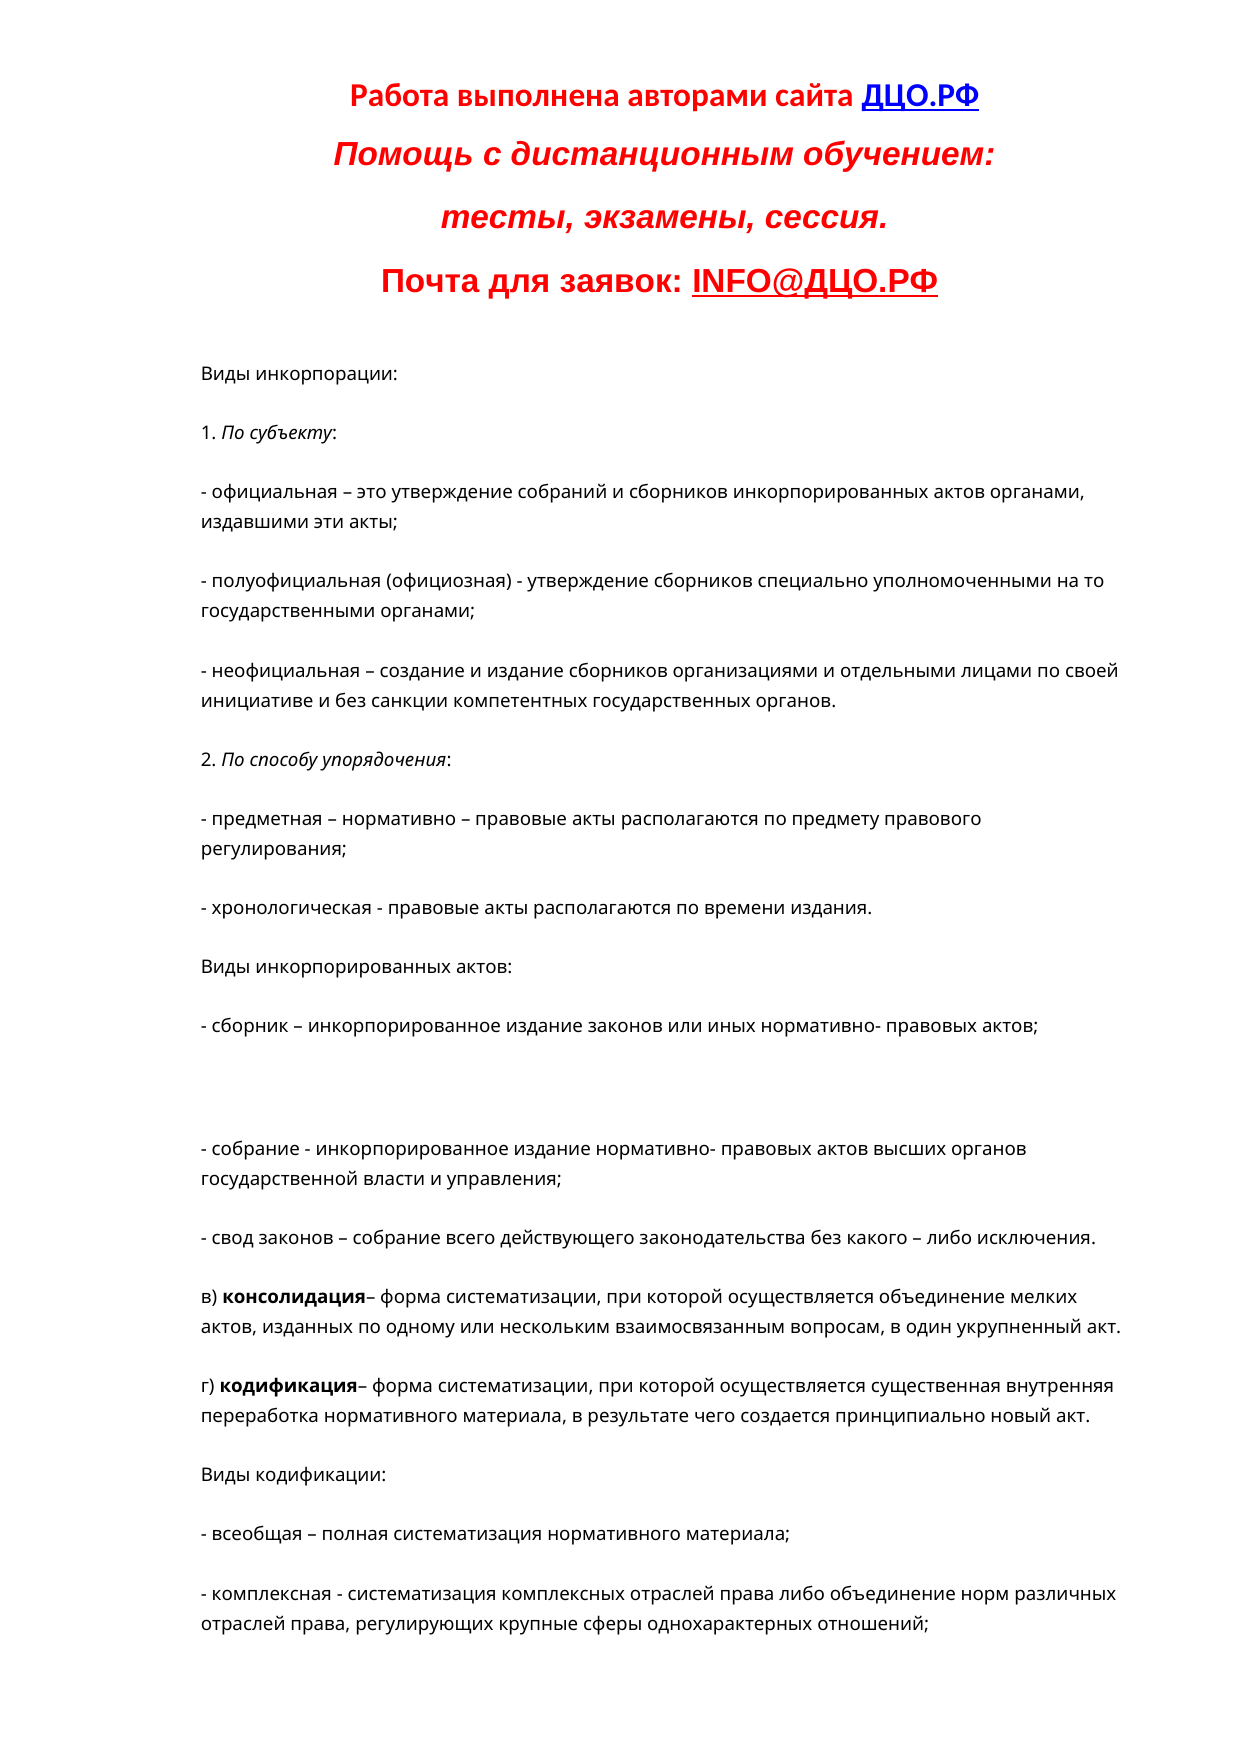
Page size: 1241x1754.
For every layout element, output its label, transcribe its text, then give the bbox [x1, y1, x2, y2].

text Виды инкорпорированных актов: [201, 949, 1128, 979]
text 2. По способу упорядочения: [201, 742, 1128, 772]
text - хронологическая - правовые акты располагаются по времени издания. [201, 890, 1128, 920]
text - неофициальная – создание и издание сборников организациями и отдельными лицами по своей инициативе и без санкции компетентных государственных органов. [201, 652, 1128, 712]
text - сборник – инкорпорированное издание законов или иных нормативно- правовых актов; [201, 1008, 1128, 1038]
text - собрание - инкорпорированное издание нормативно- правовых актов высших органов государственной власти и управления; [201, 1130, 1128, 1190]
text Виды инкорпорации: [201, 356, 1128, 386]
text - предметная – нормативно – правовые акты располагаются по предмету правового регулирования; [201, 801, 1128, 861]
text - свод законов – собрание всего действующего законодательства без какого – либо исключения. [201, 1219, 1128, 1249]
text в) консолидация– форма систематизации, при которой осуществляется объединение мелких актов, изданных по одному или нескольким взаимосвязанным вопросам, в один укрупненный акт. [201, 1279, 1128, 1339]
text - полуофициальная (официозная) - утверждение сборников специально уполномоченными на то государственными органами; [201, 563, 1128, 623]
text - официальная – это утверждение собраний и сборников инкорпорированных актов органами, издавшими эти акты; [201, 474, 1128, 534]
text - комплексная - систематизация комплексных отраслей права либо объединение норм различных отраслей права, регулирующих крупные сферы однохарактерных отношений; [201, 1575, 1128, 1635]
text 1. По субъекту: [201, 415, 1128, 445]
text - всеобщая – полная систематизация нормативного материала; [201, 1516, 1128, 1546]
text г) кодификация– форма систематизации, при которой осуществляется существенная внутренняя переработка нормативного материала, в результате чего создается принципиально новый акт. [201, 1368, 1128, 1428]
text Виды кодификации: [201, 1457, 1128, 1487]
